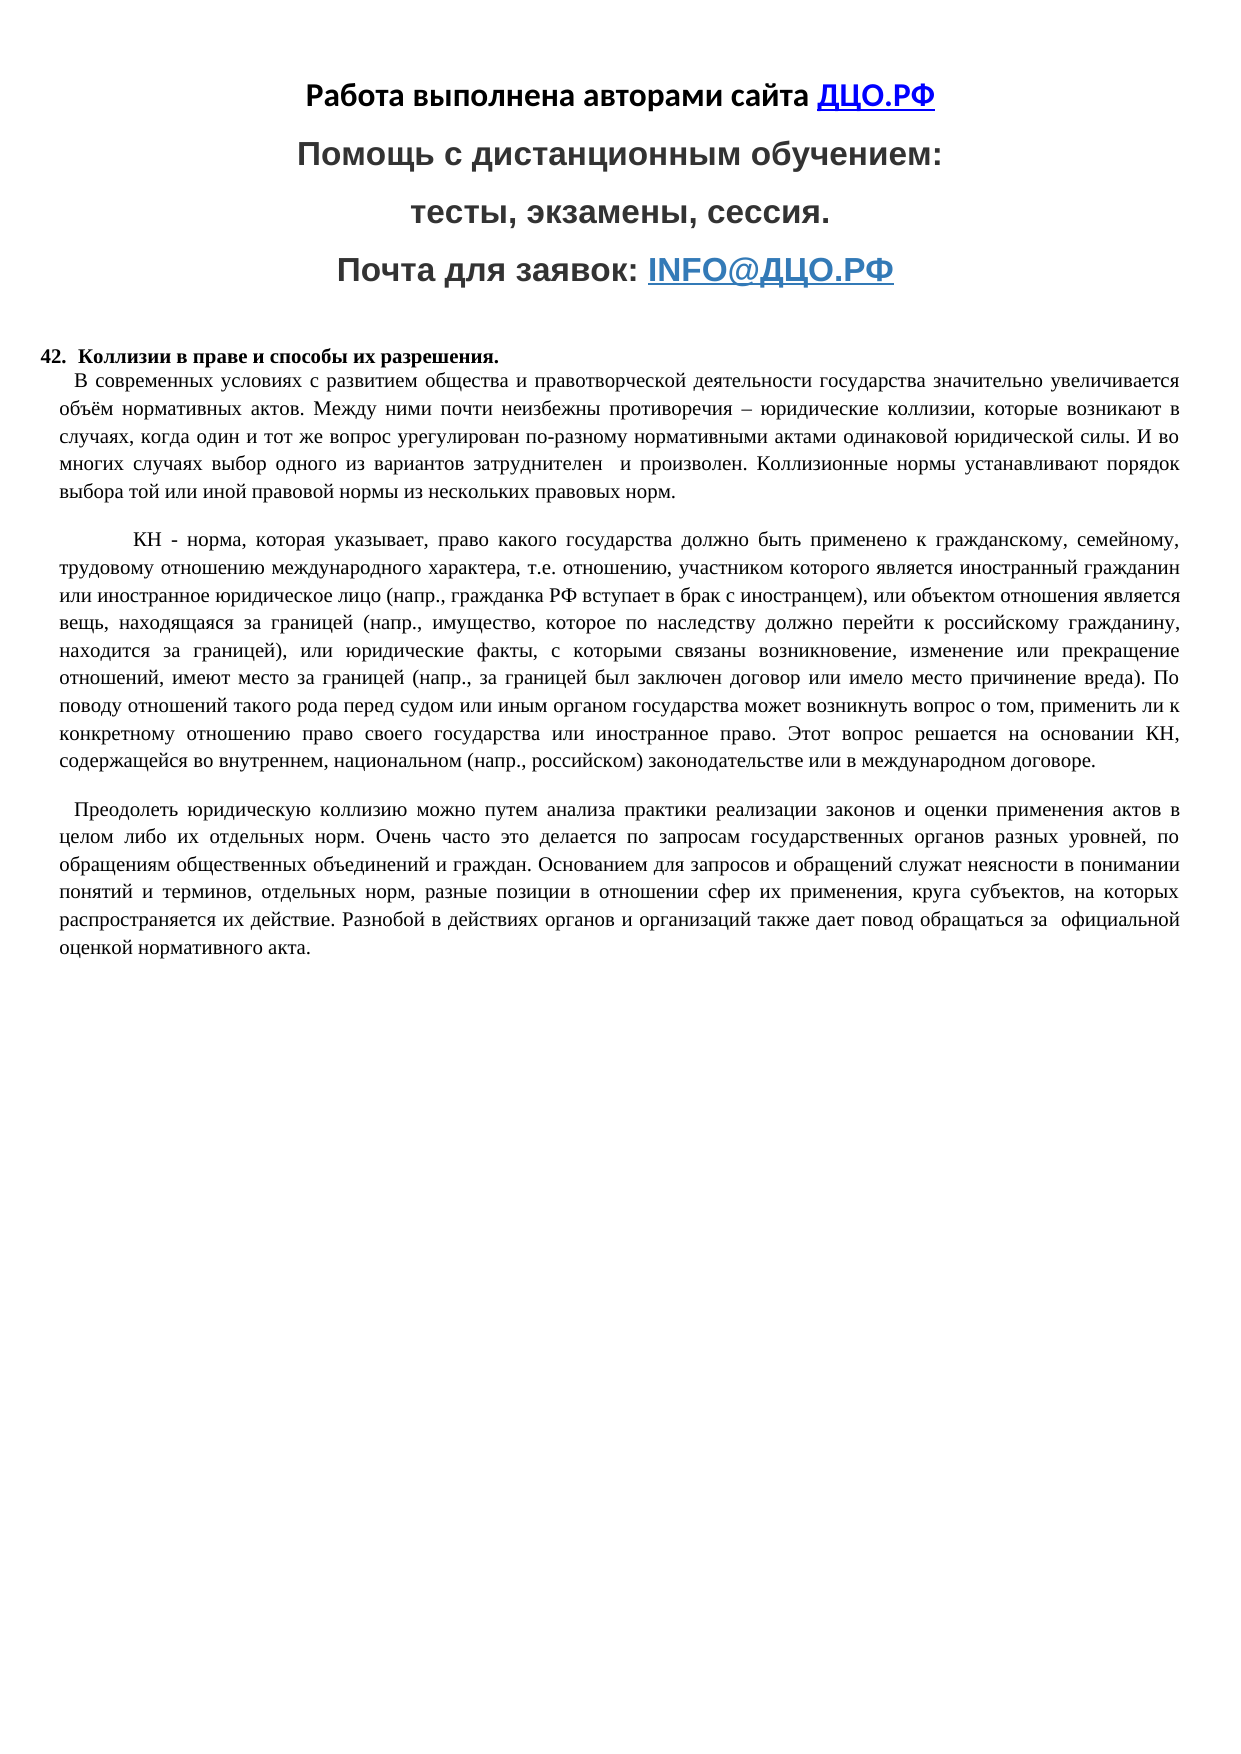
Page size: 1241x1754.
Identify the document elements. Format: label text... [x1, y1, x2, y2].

list Коллизии в праве и способы их разрешения. [40, 344, 1181, 368]
text Преодолеть юридическую коллизию можно путем анализа практики реализации законов и оценки применения актов в целом либо их отдельных норм. Очень часто это делается по запросам государственных органов разных уровней, по обращениям общественных объединений и граждан. Основанием для запросов и обращений служат неясности в понимании понятий и терминов, отдельных норм, разные позиции в отношении сфер их применения, круга субъектов, на которых распространяется их действие. Разнобой в действиях органов и организаций также дает повод обращаться за официальной оценкой нормативного акта. [59, 797, 1181, 959]
text В современных условиях с развитием общества и правотворческой деятельности государства значительно увеличивается объём нормативных актов. Между ними почти неизбежны противоречия – юридические коллизии, которые возникают в случаях, когда один и тот же вопрос урегулирован по-разному нормативными актами одинаковой юридической силы. И во многих случаях выбор одного из вариантов затруднителен и произволен. Коллизионные нормы устанавливают порядок выбора той или иной правовой нормы из нескольких правовых норм. [59, 368, 1181, 503]
text КН - норма, которая указывает, право какого государства должно быть применено к гражданскому, семейному, трудовому отношению международного характера, т.е. отношению, участником которого является иностранный гражданин или иностранное юридическое лицо (напр., гражданка РФ вступает в брак с иностранцем), или объектом отношения является вещь, находящаяся за границей (напр., имущество, которое по наследству должно перейти к российскому гражданину, находится за границей), или юридические факты, с которыми связаны возникновение, изменение или прекращение отношений, имеют место за границей (напр., за границей был заключен договор или имело место причинение вреда). По поводу отношений такого рода перед судом или иным органом государства может возникнуть вопрос о том, применить ли к конкретному отношению право своего государства или иностранное право. Этот вопрос решается на основании КН, содержащейся во внутреннем, национальном (напр., российском) законодательстве или в международном договоре. [59, 527, 1181, 772]
